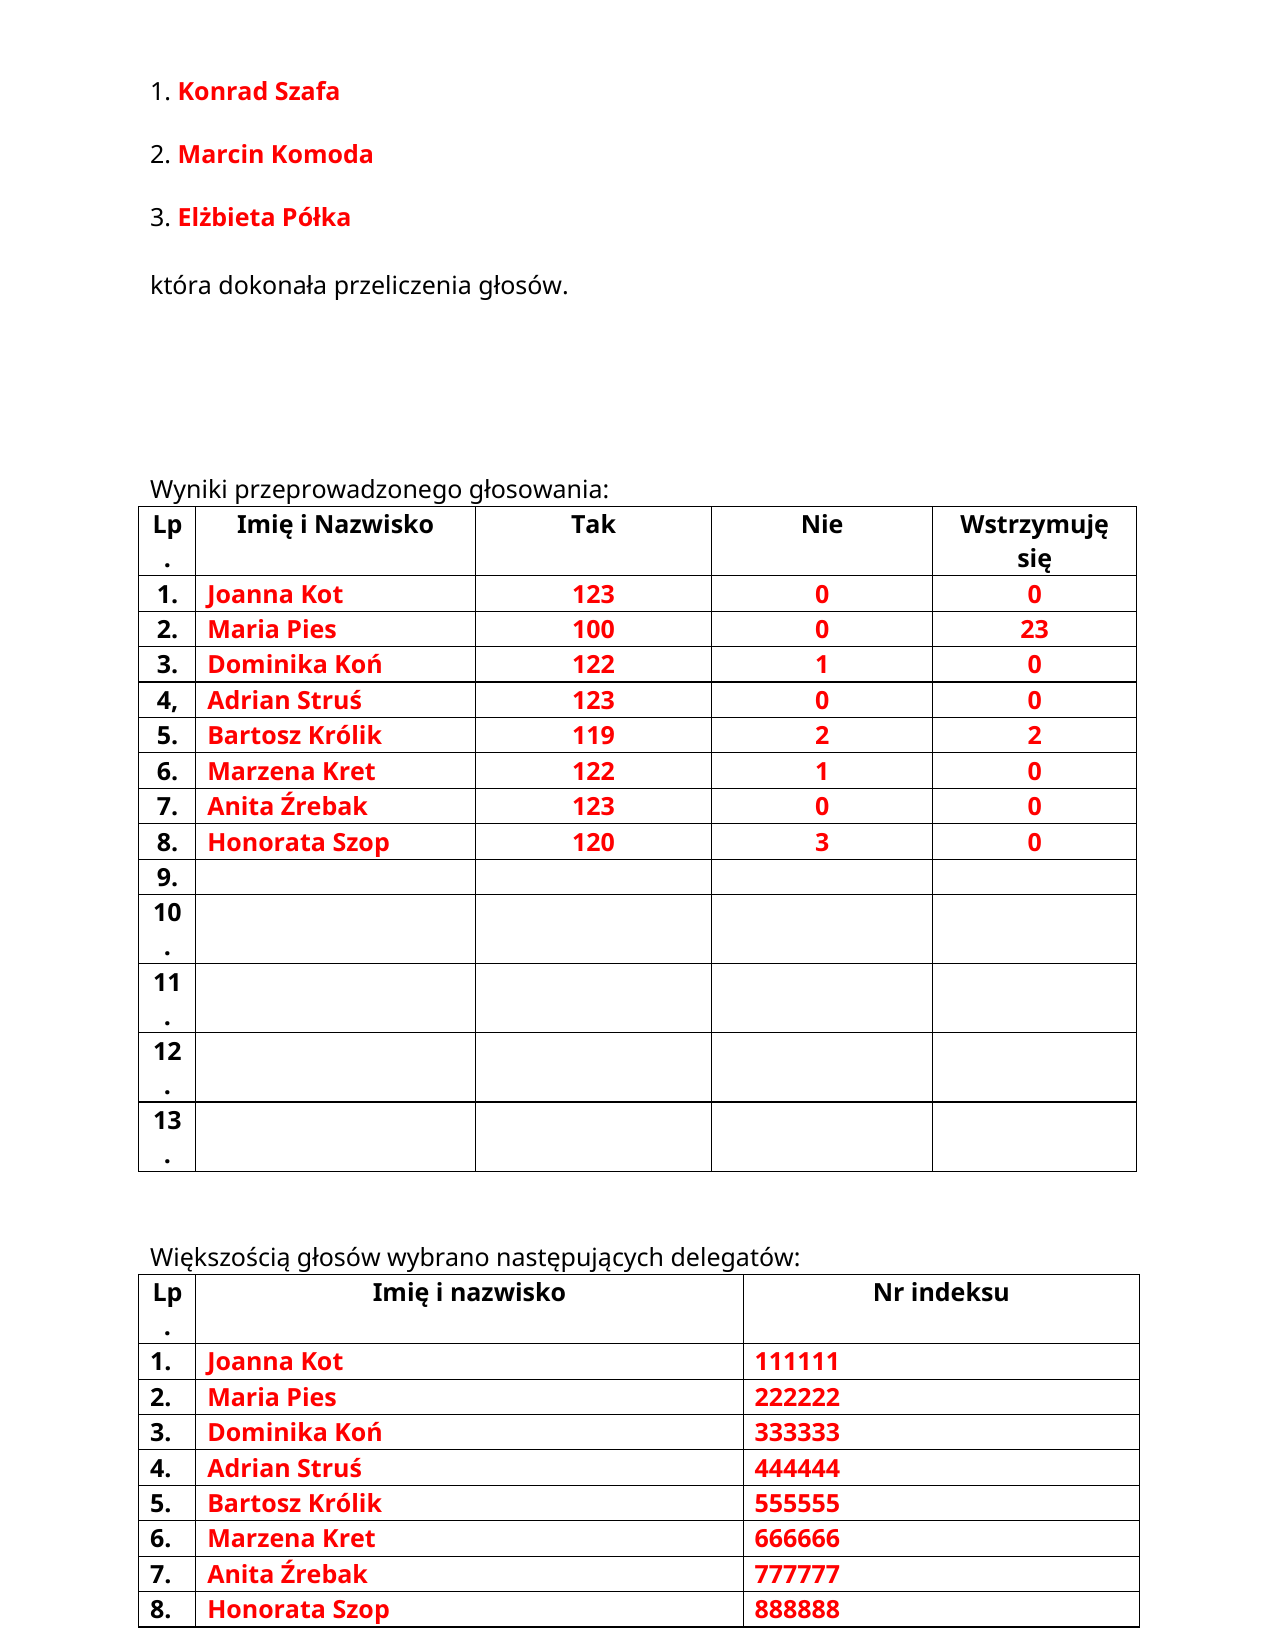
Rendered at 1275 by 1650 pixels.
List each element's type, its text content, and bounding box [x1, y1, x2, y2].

table_cell 1 [712, 647, 932, 681]
table_cell 123 [476, 576, 711, 611]
table_cell [476, 1103, 711, 1171]
table_cell 555555 [744, 1486, 1139, 1520]
table_cell 123 [476, 789, 711, 823]
table_cell 1. [139, 1344, 195, 1378]
table_cell [712, 895, 932, 963]
table_cell Joanna Kot [196, 576, 475, 611]
table_header Lp. [139, 507, 195, 575]
table_cell Marzena Kret [196, 1521, 743, 1556]
table_cell 6. [139, 753, 195, 788]
table_header Nie [712, 507, 932, 575]
table_cell 100 [476, 612, 711, 646]
table_cell Honorata Szop [196, 824, 475, 858]
table_cell 2 [933, 718, 1136, 752]
table_cell Bartosz Królik [196, 1486, 743, 1520]
table_cell [476, 860, 711, 894]
table_cell [476, 895, 711, 963]
table_cell 111111 [744, 1344, 1139, 1378]
table_cell 122 [476, 753, 711, 788]
table_cell 444444 [744, 1450, 1139, 1485]
table_cell 0 [712, 576, 932, 611]
text Wyniki przeprowadzonego głosowania: [150, 472, 1125, 506]
table_cell 8. [139, 824, 195, 858]
table_cell [196, 1103, 475, 1171]
table_cell 0 [712, 789, 932, 823]
table_cell 122 [476, 647, 711, 681]
table_cell [933, 1033, 1136, 1101]
table_cell 8. [139, 1592, 195, 1626]
table_cell Maria Pies [196, 1380, 743, 1414]
table_cell [196, 860, 475, 894]
table_cell [933, 1103, 1136, 1171]
table_cell Dominika Koń [196, 1415, 743, 1449]
table_cell Bartosz Królik [196, 718, 475, 752]
table_cell 0 [933, 647, 1136, 681]
table_cell [476, 1033, 711, 1101]
table_cell 3. [139, 647, 195, 681]
table_cell Anita Źrebak [196, 789, 475, 823]
text która dokonała przeliczenia głosów. [150, 268, 1125, 302]
table_cell 12. [139, 1033, 195, 1101]
table_cell [712, 1103, 932, 1171]
table_header Tak [476, 507, 711, 575]
text 3. Elżbieta Półka [150, 199, 1125, 233]
table_cell 333333 [744, 1415, 1139, 1449]
table_cell 5. [139, 1486, 195, 1520]
table_cell 4. [139, 1450, 195, 1485]
table_cell [712, 860, 932, 894]
table_cell 13. [139, 1103, 195, 1171]
table_cell 119 [476, 718, 711, 752]
table_cell 0 [712, 612, 932, 646]
table_cell 23 [933, 612, 1136, 646]
table_cell 10. [139, 895, 195, 963]
table_cell 0 [712, 683, 932, 717]
table_cell 120 [476, 824, 711, 858]
table_cell Dominika Koń [196, 647, 475, 681]
table_cell [933, 860, 1136, 894]
table_cell 2. [139, 612, 195, 646]
table_cell 1. [139, 576, 195, 611]
table_cell 2 [712, 718, 932, 752]
table_cell 666666 [744, 1521, 1139, 1556]
table_cell 222222 [744, 1380, 1139, 1414]
table_cell 3 [712, 824, 932, 858]
table_cell Joanna Kot [196, 1344, 743, 1378]
text 2. Marcin Komoda [150, 137, 1125, 199]
text 1. Konrad Szafa [150, 74, 1125, 137]
table_cell [196, 964, 475, 1032]
table_cell 0 [933, 824, 1136, 858]
table_cell Adrian Struś [196, 683, 475, 717]
table_header Imię i Nazwisko [196, 507, 475, 575]
table_cell Honorata Szop [196, 1592, 743, 1626]
table_cell 888888 [744, 1592, 1139, 1626]
table_cell [712, 964, 932, 1032]
table_cell 0 [933, 683, 1136, 717]
table_cell [476, 964, 711, 1032]
table_cell [933, 964, 1136, 1032]
table_header Imię i nazwisko [196, 1275, 743, 1343]
table_cell 11. [139, 964, 195, 1032]
table_cell 6. [139, 1521, 195, 1556]
table_cell Adrian Struś [196, 1450, 743, 1485]
table_cell 1 [712, 753, 932, 788]
table_cell [933, 895, 1136, 963]
table_cell [712, 1033, 932, 1101]
table_cell 9. [139, 860, 195, 894]
table_cell Anita Źrebak [196, 1557, 743, 1591]
text Większością głosów wybrano następujących delegatów: [150, 1240, 1125, 1274]
table_cell [196, 895, 475, 963]
table_cell 123 [476, 683, 711, 717]
table_cell 0 [933, 576, 1136, 611]
table_header Nr indeksu [744, 1275, 1139, 1343]
table_cell 7. [139, 789, 195, 823]
table_cell 3. [139, 1415, 195, 1449]
table_cell 4, [139, 683, 195, 717]
table_header Lp. [139, 1275, 195, 1343]
table_cell Marzena Kret [196, 753, 475, 788]
table_cell 5. [139, 718, 195, 752]
table_cell [196, 1033, 475, 1101]
table_cell Maria Pies [196, 612, 475, 646]
table_cell 2. [139, 1380, 195, 1414]
table_cell 0 [933, 789, 1136, 823]
table_cell 0 [933, 753, 1136, 788]
table_cell 7. [139, 1557, 195, 1591]
table_cell 777777 [744, 1557, 1139, 1591]
table_header Wstrzymuję się [933, 507, 1136, 575]
